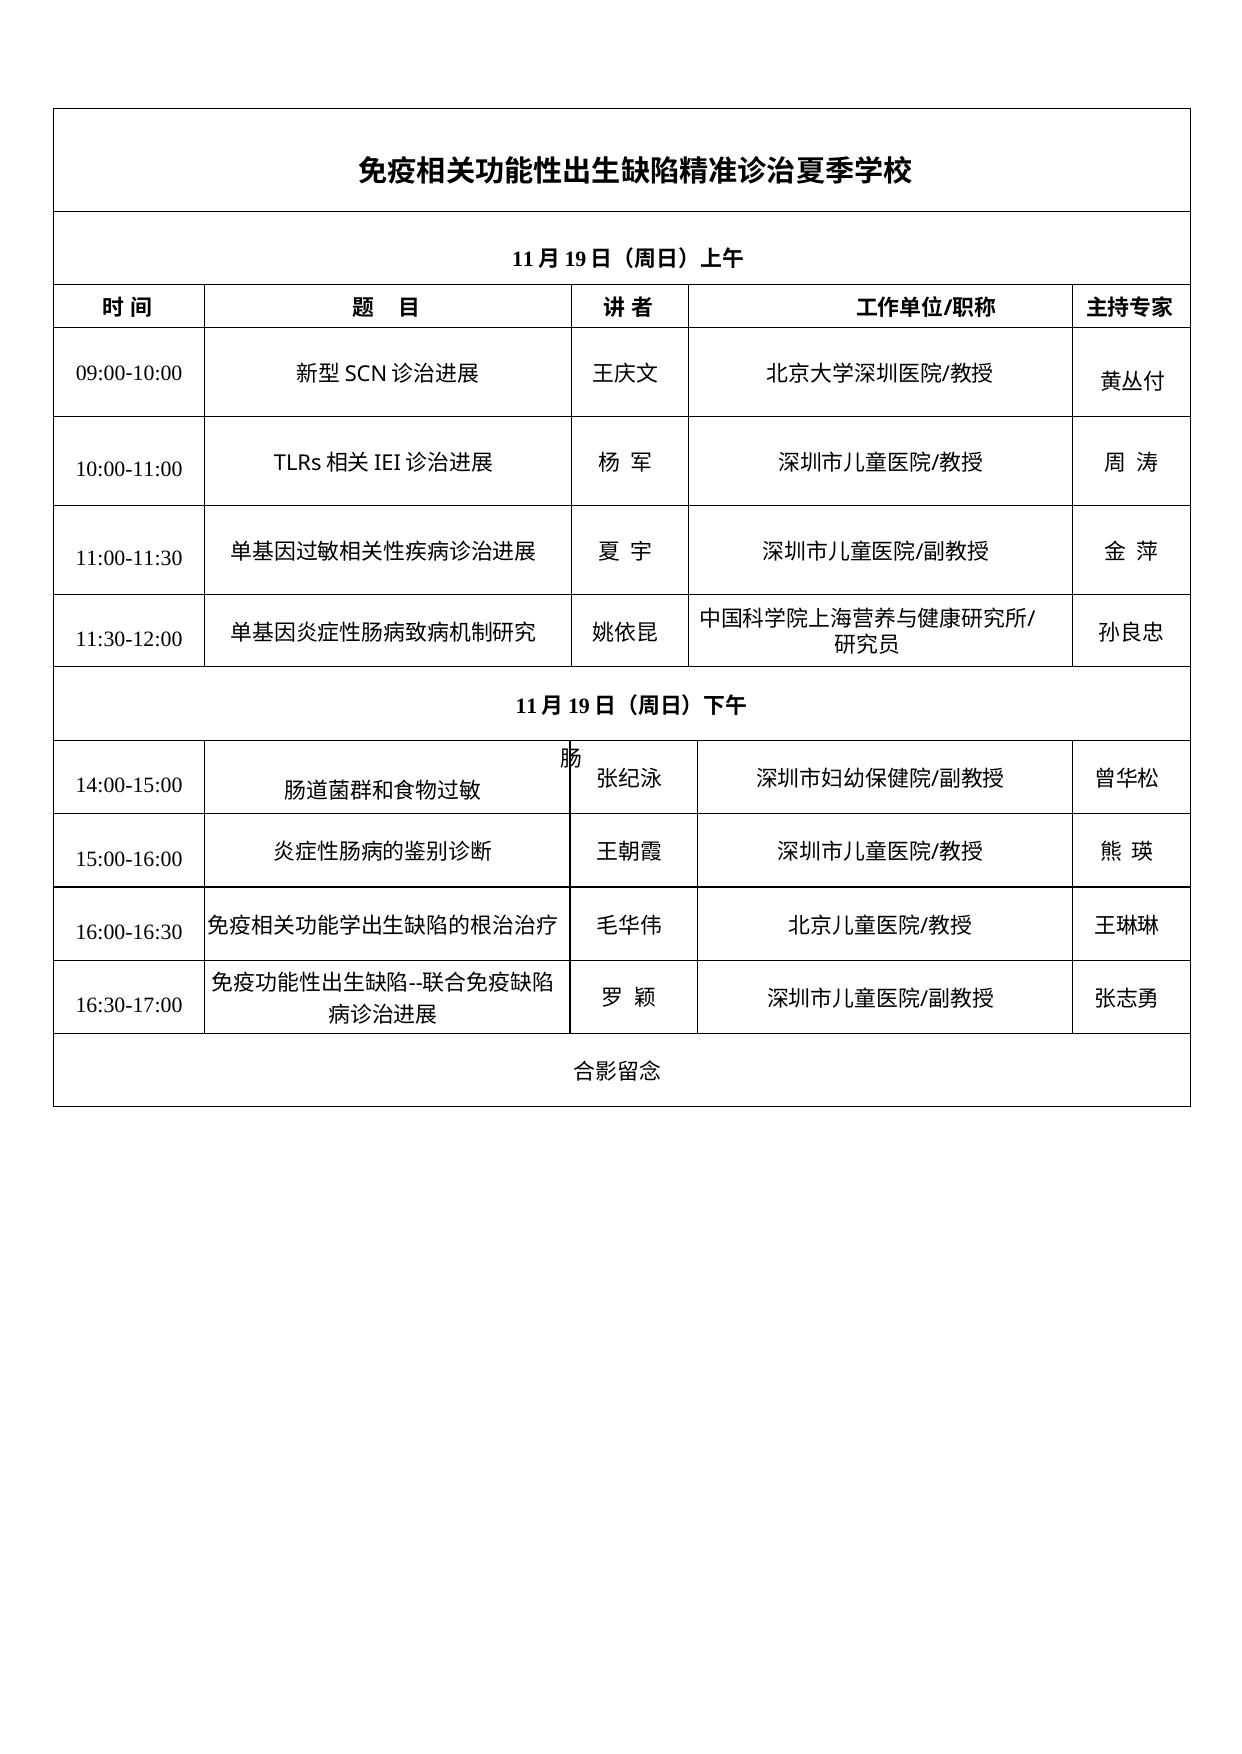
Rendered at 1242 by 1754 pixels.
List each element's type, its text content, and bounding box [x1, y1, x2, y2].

table_cell 毛华伟 [571, 888, 697, 959]
table_cell 周 涛 [1073, 417, 1190, 505]
table_cell 单基因炎症性肠病致病机制研究 [205, 595, 571, 666]
table_cell 11月19日（周日）上午 [54, 212, 1190, 284]
table_header 免疫相关功能性出生缺陷精准诊治夏季学校 [54, 109, 1190, 211]
table_cell 时 间 [54, 285, 204, 327]
table_cell 杨 军 [572, 417, 688, 505]
table_cell 11月19日（周日）下午 [54, 667, 1190, 740]
table_cell 题 目 [205, 285, 571, 327]
table_cell 姚依昆 [572, 595, 688, 666]
table_cell 深圳市儿童医院/副教授 [689, 506, 1072, 593]
table_cell 11:00-11:30 [54, 506, 204, 593]
table_cell 10:00-11:00 [54, 417, 204, 505]
table_cell 孙良忠 [1073, 595, 1190, 666]
table_cell 11:30-12:00 [54, 595, 204, 666]
table_cell 09:00-10:00 [54, 328, 204, 416]
table_cell 15:00-16:00 [54, 814, 204, 886]
table_cell 深圳市儿童医院/教授 [689, 417, 1072, 505]
table_cell TLRs相关IEI诊治进展 [205, 417, 571, 505]
table_cell 单基因过敏相关性疾病诊治进展 [205, 506, 571, 593]
table_cell 免疫相关功能学出生缺陷的根治治疗 [205, 888, 569, 959]
table_cell 合影留念 [54, 1034, 1190, 1106]
table_cell 深圳市儿童医院/教授 [698, 814, 1072, 886]
table_cell 张纪泳 [571, 741, 697, 813]
table_cell 北京大学深圳医院/教授 [689, 328, 1072, 416]
table_cell 免疫功能性出生缺陷--联合免疫缺陷病诊治进展 [205, 961, 569, 1033]
table_cell 中国科学院上海营养与健康研究所/研究员 [689, 595, 1072, 666]
table_cell 北京儿童医院/教授 [698, 888, 1072, 959]
table_cell 王庆文 [572, 328, 688, 416]
table_cell 炎症性肠病的鉴别诊断 [205, 814, 569, 886]
table_cell 新型SCN诊治进展 [205, 328, 571, 416]
table_cell 金 萍 [1073, 506, 1190, 593]
table_cell 熊 瑛 [1073, 814, 1190, 886]
table_cell 黄丛付 [1073, 328, 1190, 416]
table_cell 深圳市妇幼保健院/副教授 [698, 741, 1072, 813]
table_cell 讲 者 [572, 285, 688, 327]
table_cell 曾华松 [1073, 741, 1190, 813]
table_cell 夏 宇 [572, 506, 688, 593]
table_cell 王琳琳 [1073, 888, 1190, 959]
table_cell 工作单位/职称 [689, 285, 1072, 327]
table_cell 14:00-15:00 [54, 741, 204, 813]
table_cell 深圳市儿童医院/副教授 [698, 961, 1072, 1033]
table_cell 肠肠道菌群和食物过敏 [205, 741, 569, 813]
table_cell 主持专家 [1073, 285, 1190, 327]
table_cell 16:30-17:00 [54, 961, 204, 1033]
table_cell 罗 颖 [571, 961, 697, 1033]
table_cell 张志勇 [1073, 961, 1190, 1033]
table_cell 王朝霞 [571, 814, 697, 886]
table_cell 16:00-16:30 [54, 888, 204, 959]
